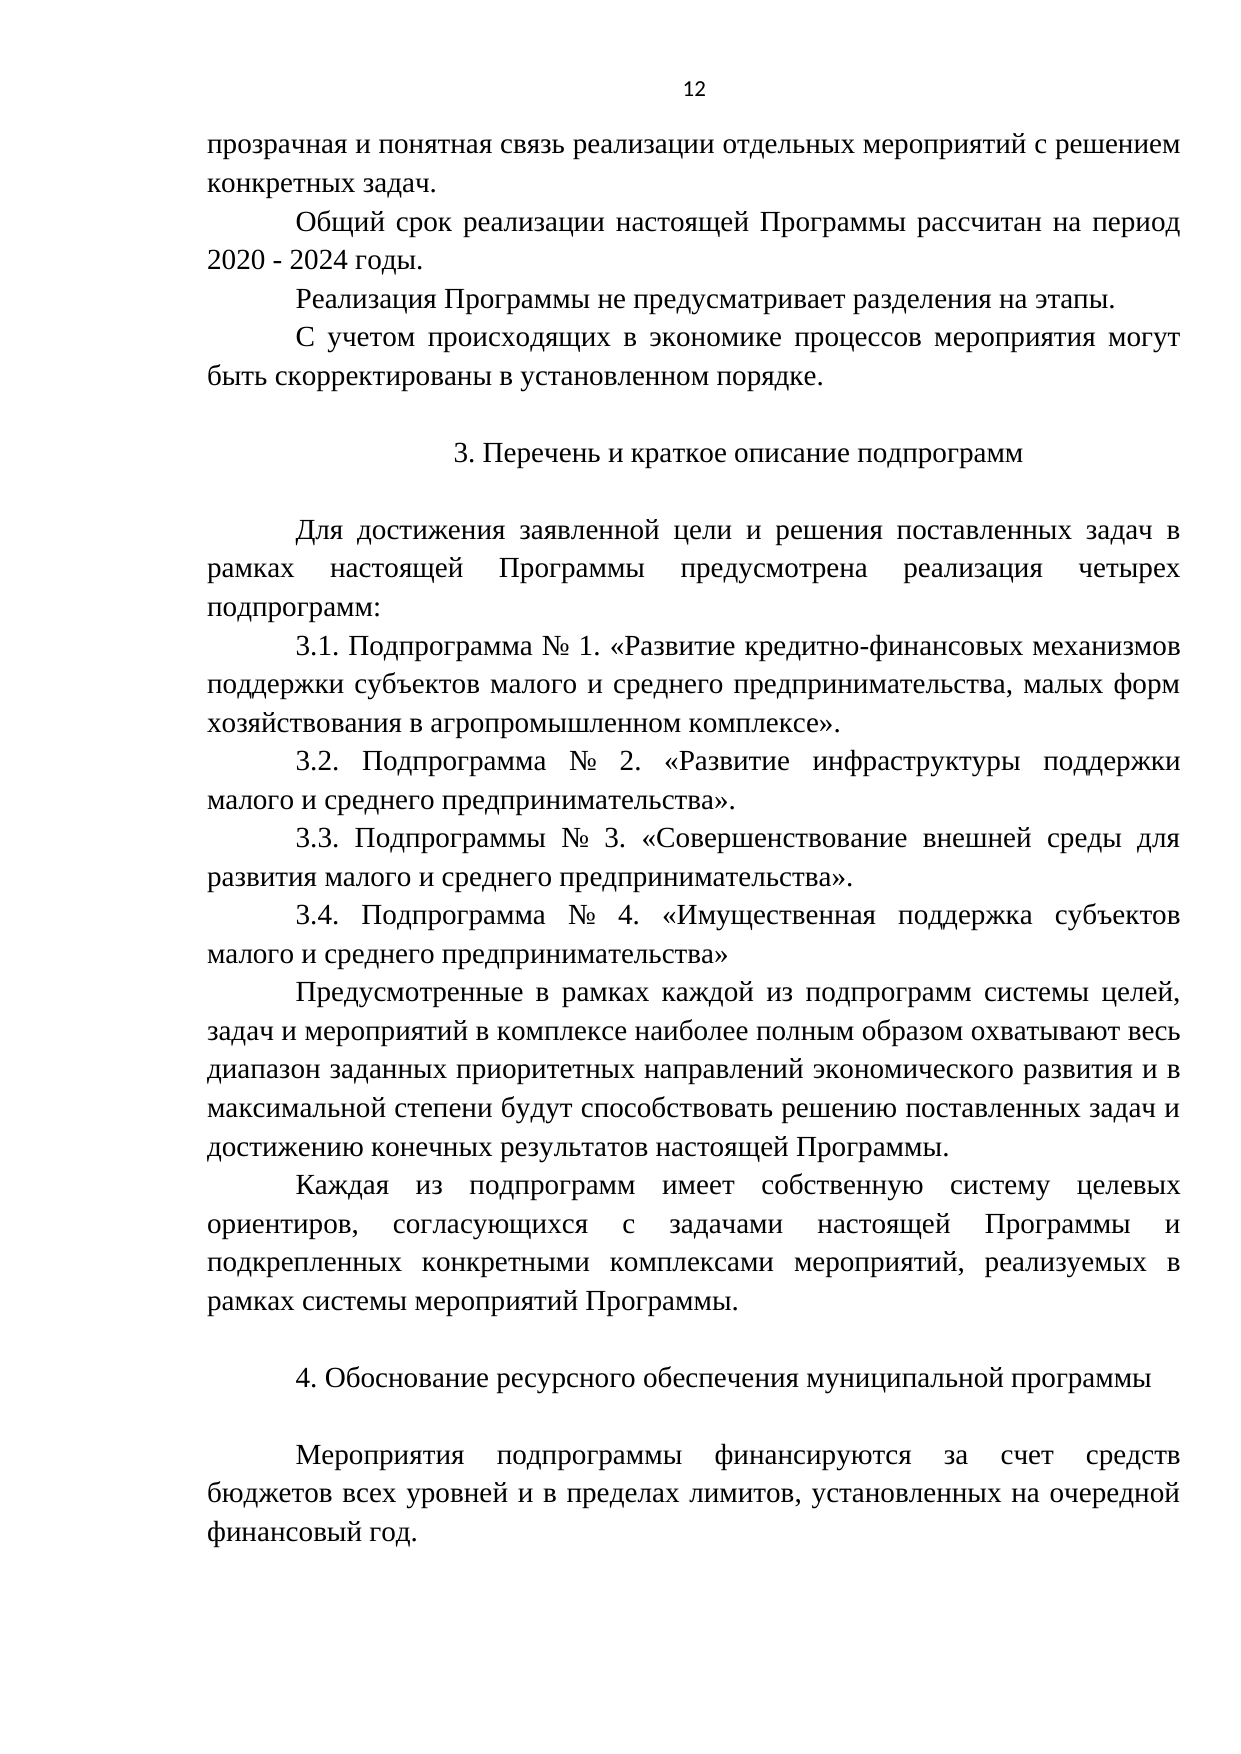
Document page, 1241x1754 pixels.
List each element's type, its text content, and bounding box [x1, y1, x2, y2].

text Общий срок реализации настоящей Программы рассчитан на период 2020 - 2024 годы. [207, 204, 1181, 276]
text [207, 127, 1181, 199]
text 3.1. Подпрограмма № 1. «Развитие кредитно-финансовых механизмов поддержки субъектов малого и среднего предпринимательства, малых форм хозяйствования в агропромышленном комплексе». [207, 628, 1181, 738]
text 3.2. Подпрограмма № 2. «Развитие инфраструктуры поддержки малого и среднего предпринимательства». [207, 743, 1181, 815]
text Каждая из подпрограмм имеет собственную систему целевых ориентиров, согласующихся с задачами настоящей Программы и подкрепленных конкретными комплексами мероприятий, реализуемых в рамках системы мероприятий Программы. [207, 1167, 1181, 1316]
text 3.4. Подпрограмма № 4. «Имущественная поддержка субъектов малого и среднего предпринимательства» [207, 897, 1181, 969]
text Мероприятия подпрограммы финансируются за счет средств бюджетов всех уровней и в пределах лимитов, установленных на очередной финансовый год. [207, 1437, 1181, 1548]
text 4. Обоснование ресурсного обеспечения муниципальной программы [207, 1360, 1181, 1393]
text Реализация Программы не предусматривает разделения на этапы. [207, 281, 1181, 314]
text Предусмотренные в рамках каждой из подпрограмм системы целей, задач и мероприятий в комплексе наиболее полным образом охватывают весь диапазон заданных приоритетных направлений экономического развития и в максимальной степени будут способствовать решению поставленных задач и достижению конечных результатов настоящей Программы. [207, 974, 1181, 1162]
text 3.3. Подпрограммы № 3. «Совершенствование внешней среды для развития малого и среднего предпринимательства». [207, 820, 1181, 892]
text С учетом происходящих в экономике процессов мероприятия могут быть скорректированы в установленном порядке. [207, 319, 1181, 391]
text 3. Перечень и краткое описание подпрограмм [207, 435, 1181, 468]
text Для достижения заявленной цели и решения поставленных задач в рамках настоящей Программы предусмотрена реализация четырех подпрограмм: [207, 512, 1181, 623]
